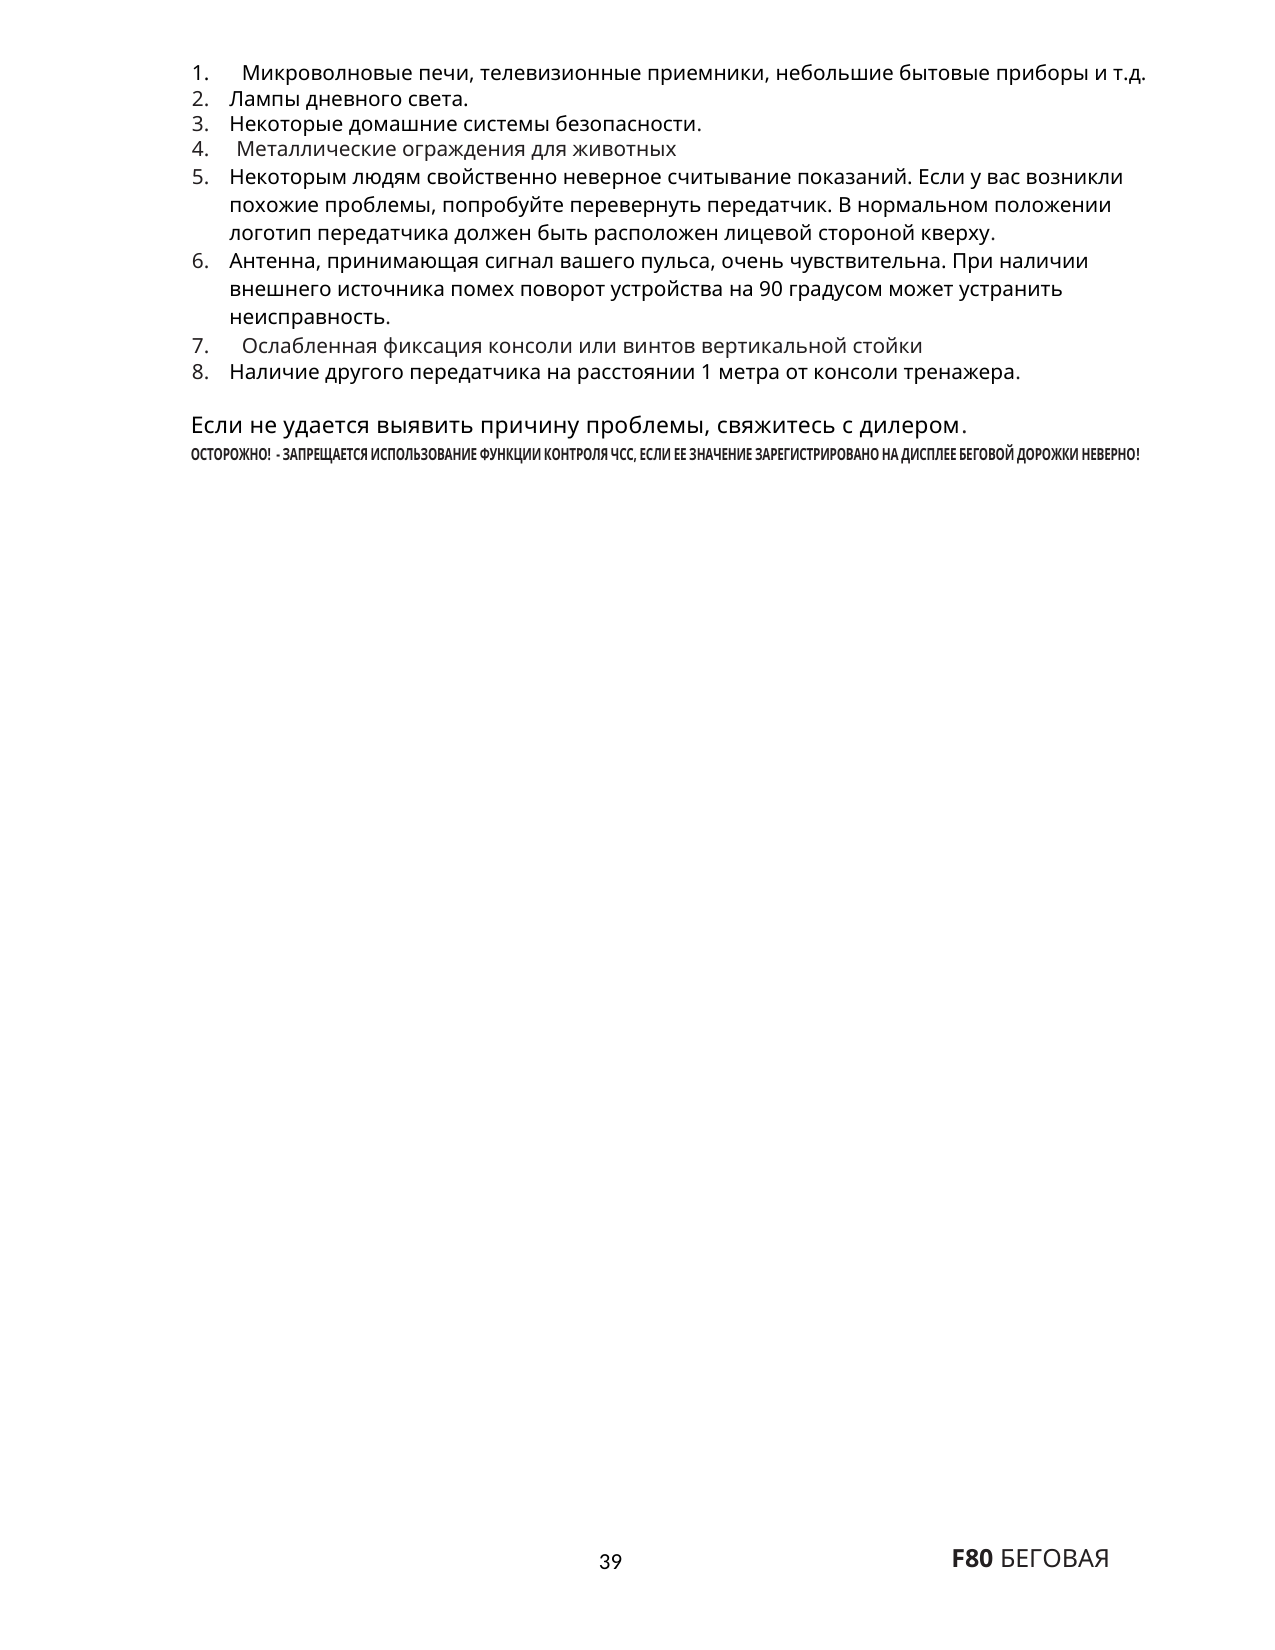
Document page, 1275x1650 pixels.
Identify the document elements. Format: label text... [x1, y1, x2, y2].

text 3. Некоторые домашние системы безопасности. [192, 112, 1173, 137]
text 5. Некоторым людям свойственно неверное считывание показаний. Если у вас возникли похожие проблемы, попробуйте перевернуть передатчик. В нормальном положении логотип передатчика должен быть расположен лицевой стороной кверху. [192, 162, 1162, 246]
text 6. Антенна, принимающая сигнал вашего пульса, очень чувствительна. При наличии внешнего источника помех поворот устройства на 90 градусом может устранить неисправность. [192, 246, 1134, 331]
text Если не удается выявить причину проблемы, свяжитесь с дилером. [191, 409, 1173, 440]
text 7. Ослабленная фиксация консоли или винтов вертикальной стойки [192, 331, 1134, 359]
text 8. Наличие другого передатчика на расстоянии 1 метра от консоли тренажера. [192, 359, 1173, 384]
text ОСТОРОЖНО! - ЗАПРЕЩАЕТСЯ ИСПОЛЬЗОВАНИЕ ФУНКЦИИ КОНТРОЛЯ ЧСС, ЕСЛИ ЕЕ ЗНАЧЕНИЕ ЗАРЕГИСТРИРОВАНО НА ДИСПЛЕЕ БЕГОВОЙ ДОРОЖКИ НЕВЕРНО! [191, 440, 1173, 465]
text 2. Лампы дневного света. [192, 87, 1173, 112]
text 1. Микроволновые печи, телевизионные приемники, небольшие бытовые приборы и т.д. [192, 58, 1173, 87]
text 4. Металлические ограждения для животных [192, 137, 1173, 162]
